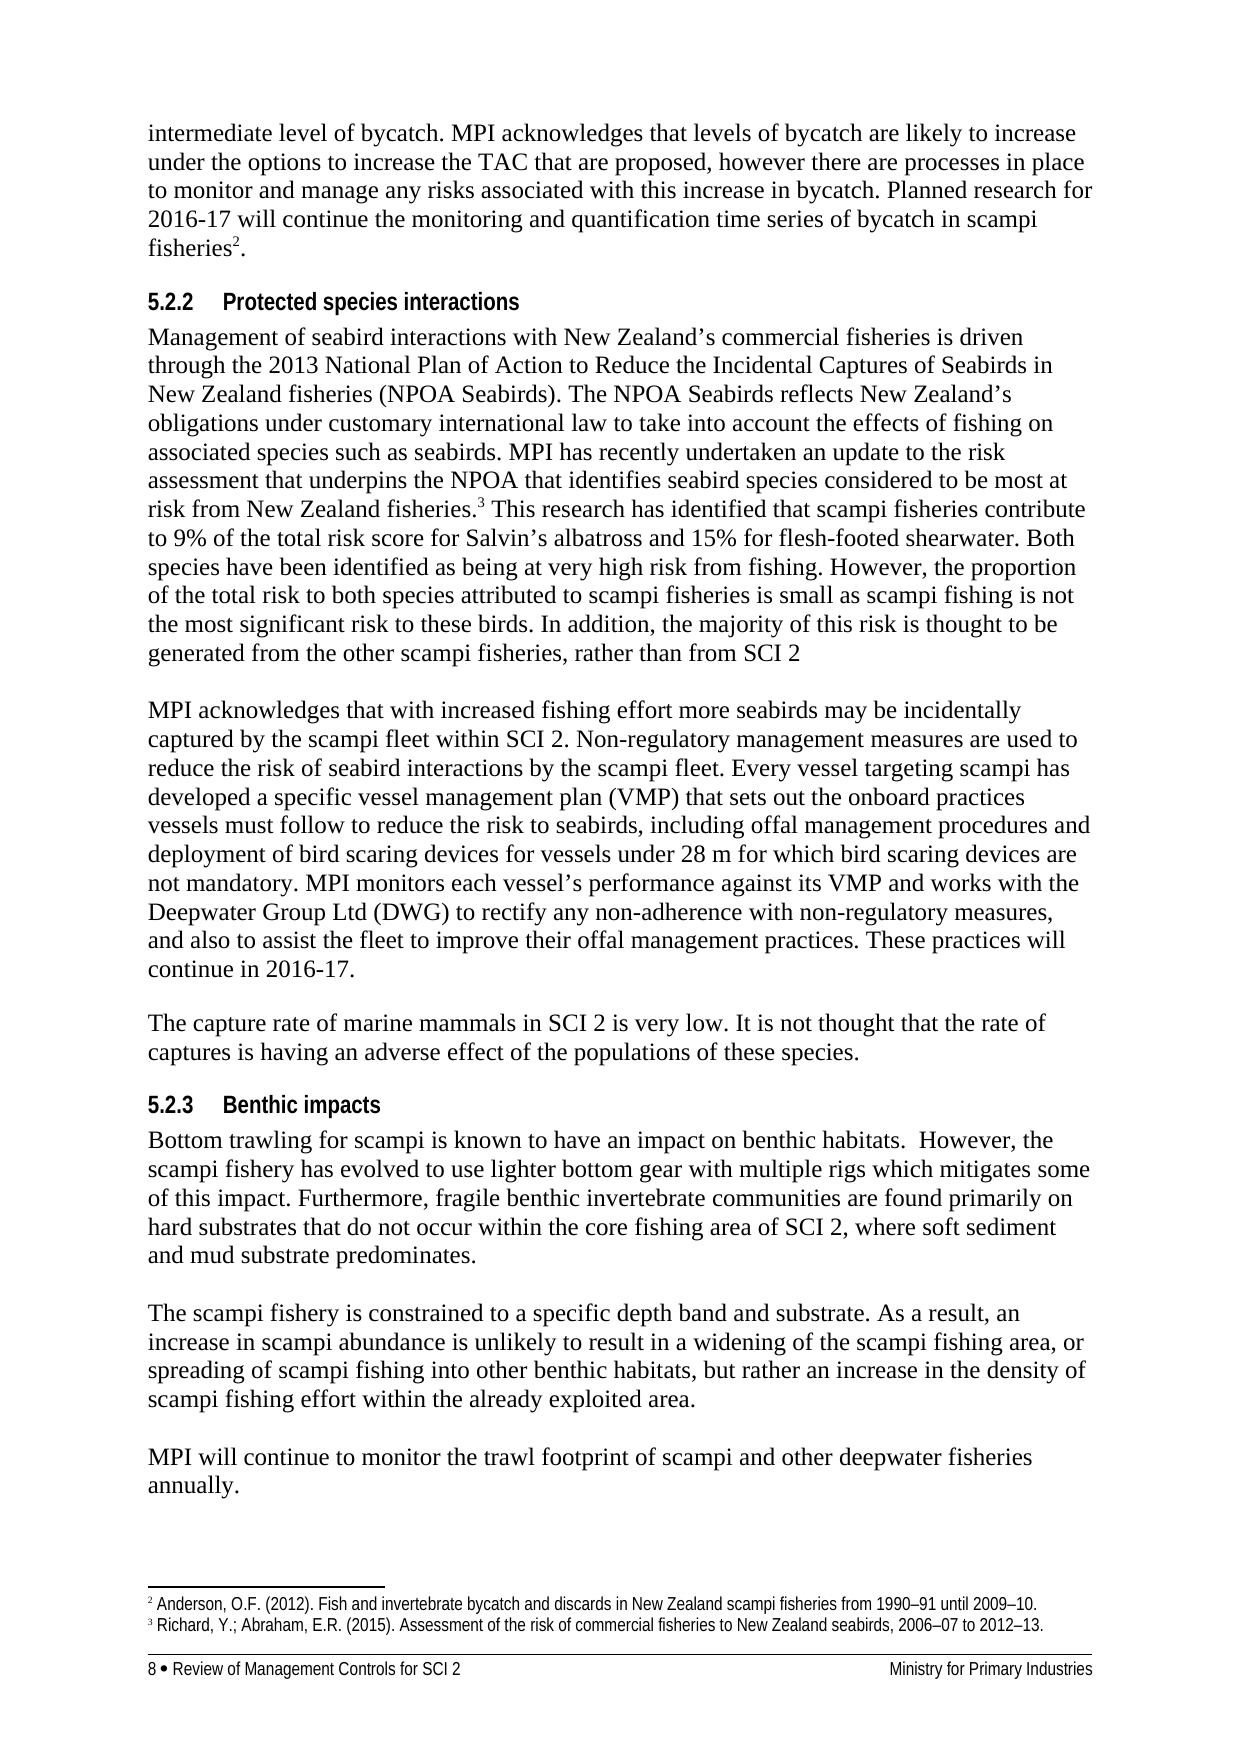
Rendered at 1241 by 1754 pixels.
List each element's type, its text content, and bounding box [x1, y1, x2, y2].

text The scampi fishery is constrained to a specific depth band and substrate. As a result, an increase in scampi abundance is unlikely to result in a widening of the scampi fishing area, or spreading of scampi fishing into other benthic habitats, but rather an increase in the density of scampi fishing effort within the already exploited area. [148, 1298, 1092, 1413]
list MPI acknowledges that with increased fishing effort more seabirds may be incidentally captured by the scampi fleet within SCI 2. Non-regulatory management measures are used to reduce the risk of seabird interactions by the scampi fleet. Every vessel targeting scampi has developed a specific vessel management plan (VMP) that sets out the onboard practices vessels must follow to reduce the risk to seabirds, including offal management procedures and deployment of bird scaring devices for vessels under 28 m for which bird scaring devices are not mandatory. MPI monitors each vessel’s performance against its VMP and works with the Deepwater Group Ltd (DWG) to rectify any non-adherence with non-regulatory measures, and also to assist the fleet to improve their offal management practices. These practices will continue in 2016-17. [148, 696, 1092, 983]
text The capture rate of marine mammals in SCI 2 is very low. It is not thought that the rate of captures is having an adverse effect of the populations of these species. [148, 1008, 1092, 1066]
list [148, 118, 1092, 262]
text Bottom trawling for scampi is known to have an impact on benthic habitats. However, the scampi fishery has evolved to use lighter bottom gear with multiple rigs which mitigates some of this impact. Furthermore, fragile benthic invertebrate communities are found primarily on hard substrates that do not occur within the core fishing area of SCI 2, where soft sediment and mud substrate predominates. [148, 1125, 1092, 1269]
subtitle Protected species interactions [148, 287, 1092, 316]
subtitle Benthic impacts [148, 1091, 1092, 1119]
text MPI will continue to monitor the trawl footprint of scampi and other deepwater fisheries annually. [148, 1442, 1092, 1499]
list Management of seabird interactions with New Zealand’s commercial fisheries is driven through the 2013 National Plan of Action to Reduce the Incidental Captures of Seabirds in New Zealand fisheries (NPOA Seabirds). The NPOA Seabirds reflects New Zealand’s obligations under customary international law to take into account the effects of fishing on associated species such as seabirds. MPI has recently undertaken an update to the risk assessment that underpins the NPOA that identifies seabird species considered to be most at risk from New Zealand fisheries. This research has identified that scampi fisheries contribute to 9% of the total risk score for Salvin’s albatross and 15% for flesh-footed shearwater. Both species have been identified as being at very high risk from fishing. However, the proportion of the total risk to both species attributed to scampi fisheries is small as scampi fishing is not the most significant risk to these birds. In addition, the majority of this risk is thought to be generated from the other scampi fisheries, rather than from SCI 2 [148, 322, 1092, 667]
